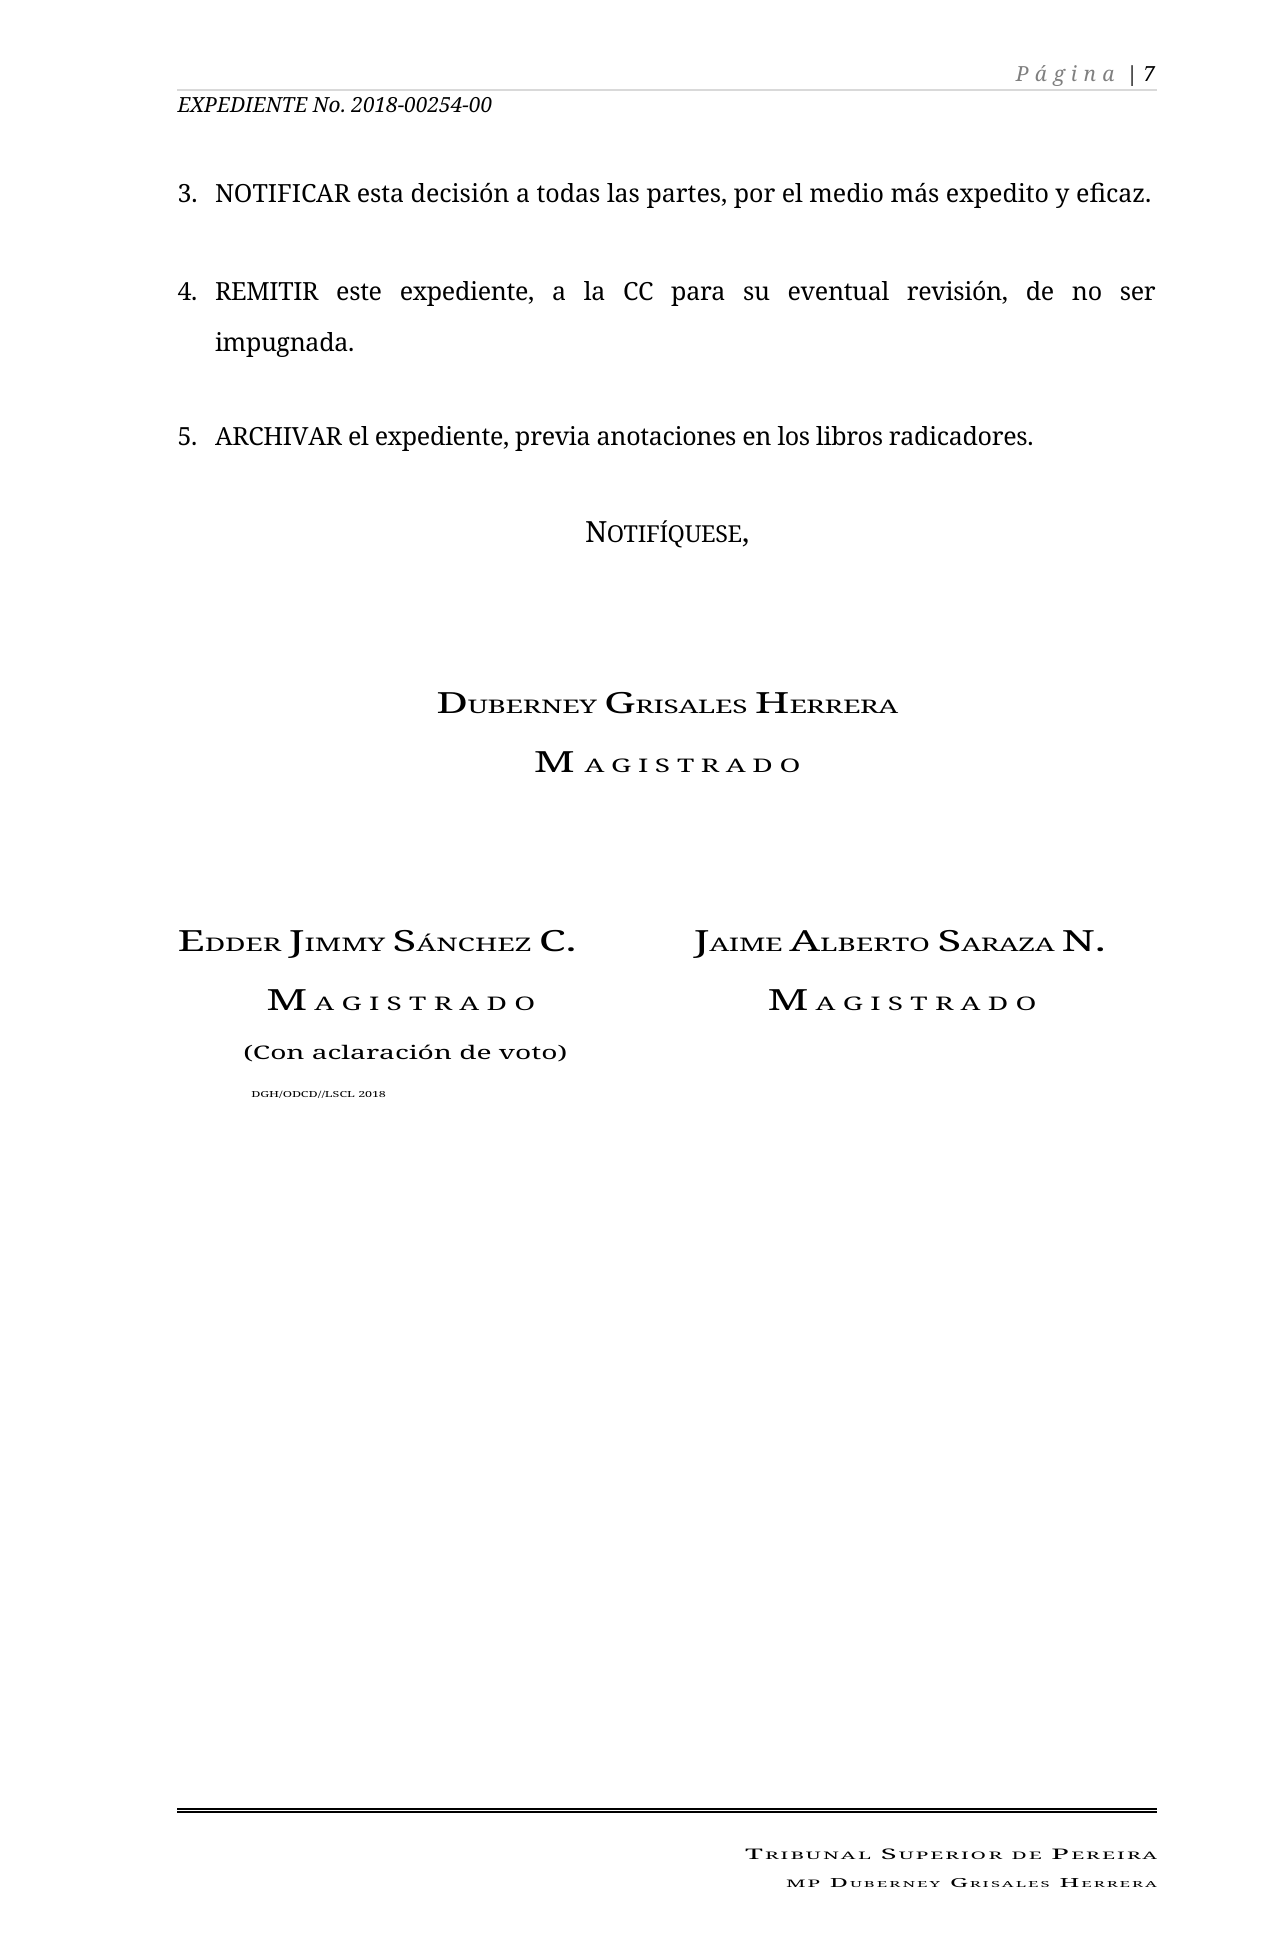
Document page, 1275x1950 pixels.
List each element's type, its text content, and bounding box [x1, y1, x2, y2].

list NOTIFICAR esta decisión a todas las partes, por el medio más expedito y eficaz. [177, 176, 1157, 209]
text (Con aclaración de voto) DGH/ODCD//LSCL 2018 [177, 1039, 1157, 1103]
text EDDER JIMMY SÁNCHEZ C. JAIME ALBERTO SARAZA N. [177, 920, 1157, 960]
list REMITIR este expediente, a la CC para su eventual revisión, de no ser impugnada. [177, 273, 1157, 358]
text Notifíquese, [177, 512, 1157, 551]
text M A G I S T R A D O [177, 741, 1157, 781]
list ARCHIVAR el expediente, previa anotaciones en los libros radicadores. [177, 418, 1157, 452]
text M A G I S T R A D O M A G I S T R A D O [177, 979, 1157, 1019]
text DUBERNEY GRISALES HERRERA [177, 682, 1157, 722]
